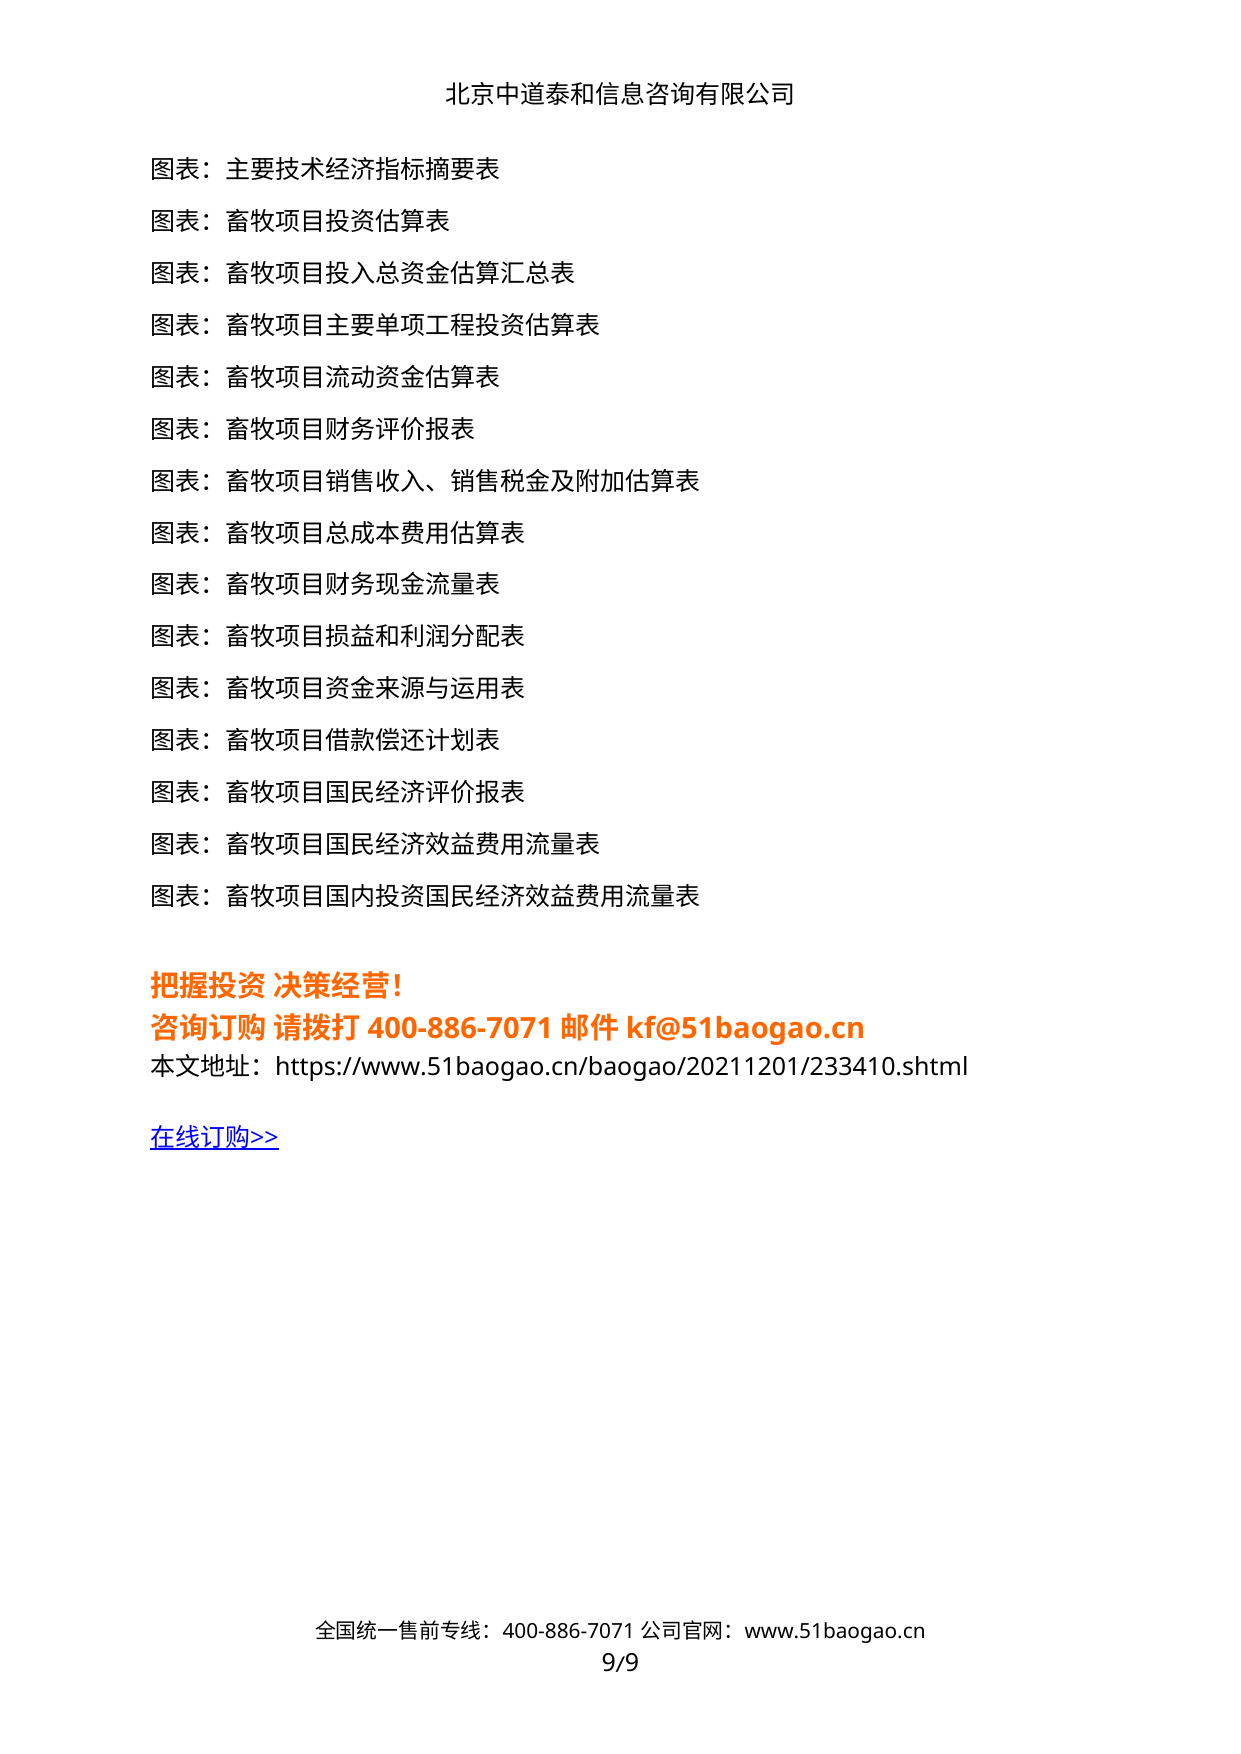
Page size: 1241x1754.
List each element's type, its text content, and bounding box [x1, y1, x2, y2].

text 把握投资 决策经营！咨询订购 请拨打 400-886-7071 邮件 kf@51baogao.cn本文地址：https://www.51baogao.cn/baogao/20211201/233410.shtml [150, 928, 1090, 1083]
text 图表：畜牧项目财务现金流量表 [150, 565, 1090, 601]
text 在线订购>> [150, 1083, 1090, 1153]
text 图表：畜牧项目损益和利润分配表 [150, 617, 1090, 653]
text 图表：畜牧项目借款偿还计划表 [150, 721, 1090, 757]
text 图表：畜牧项目投资估算表 [150, 202, 1090, 238]
text 图表：畜牧项目国内投资国民经济效益费用流量表 [150, 876, 1090, 912]
text 图表：畜牧项目投入总资金估算汇总表 [150, 254, 1090, 290]
text 图表：畜牧项目国民经济效益费用流量表 [150, 824, 1090, 861]
text 图表：畜牧项目总成本费用估算表 [150, 513, 1090, 549]
text 图表：畜牧项目销售收入、销售税金及附加估算表 [150, 461, 1090, 497]
text 图表：畜牧项目资金来源与运用表 [150, 669, 1090, 705]
text 图表：畜牧项目流动资金估算表 [150, 357, 1090, 394]
text 图表：主要技术经济指标摘要表 [150, 150, 1090, 186]
text 图表：畜牧项目主要单项工程投资估算表 [150, 306, 1090, 342]
text 图表：畜牧项目国民经济评价报表 [150, 772, 1090, 809]
text 图表：畜牧项目财务评价报表 [150, 409, 1090, 446]
